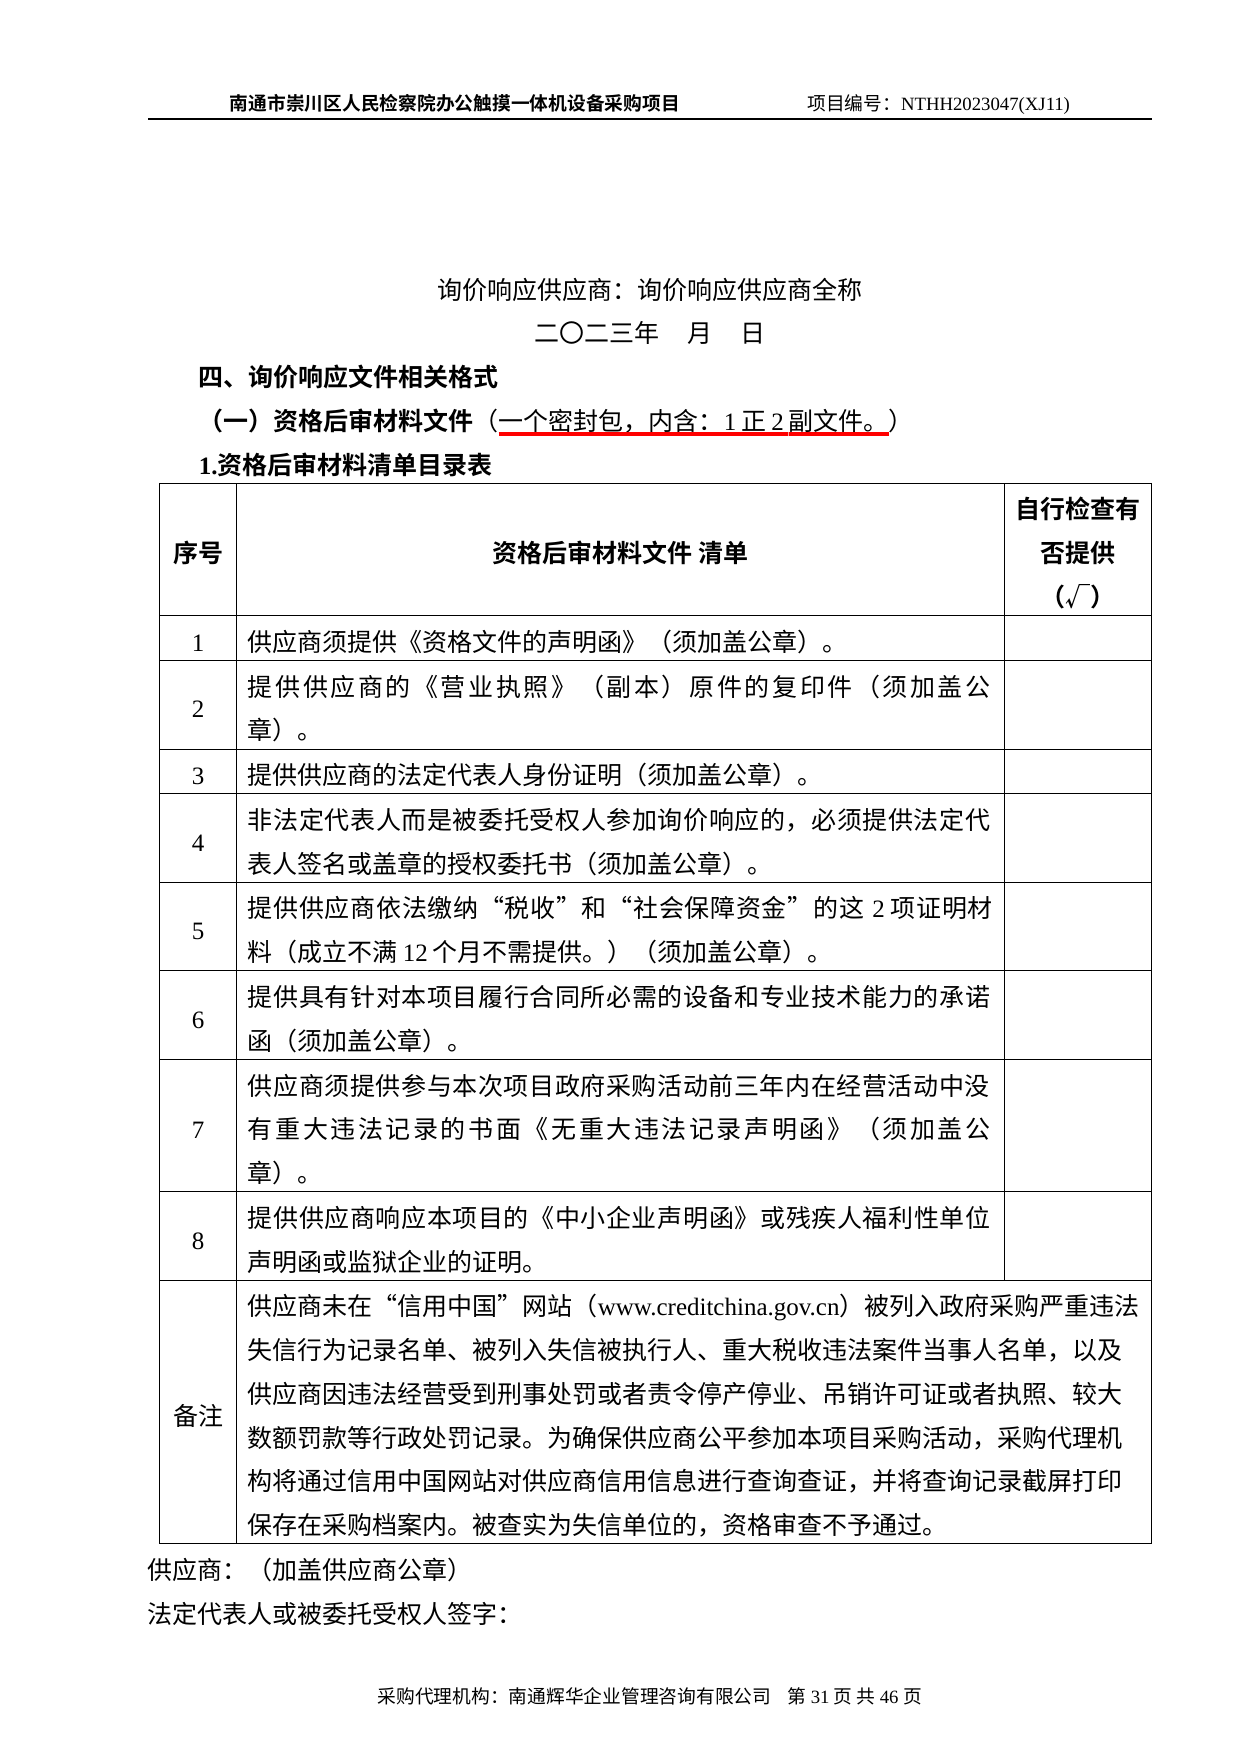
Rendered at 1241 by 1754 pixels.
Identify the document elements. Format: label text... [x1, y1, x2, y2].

table_cell 8 [160, 1192, 236, 1280]
table_cell 7 [160, 1060, 236, 1191]
table_header 资格后审材料文件 清单 [237, 484, 1004, 615]
text 二〇二三年 月 日 [148, 308, 1152, 352]
table_cell 备注 [160, 1281, 236, 1543]
table_cell [1005, 616, 1151, 660]
table_cell 提供供应商的法定代表人身份证明（须加盖公章）。 [237, 750, 1004, 793]
table_cell 供应商未在“信用中国”网站（www.creditchina.gov.cn）被列入政府采购严重违法失信行为记录名单、被列入失信被执行人、重大税收违法案件当事人名单，以及供应商因违法经营受到刑事处罚或者责令停产停业、吊销许可证或者执照、较大数额罚款等行政处罚记录。为确保供应商公平参加本项目采购活动，采购代理机构将通过信用中国网站对供应商信用信息进行查询查证，并将查询记录截屏打印保存在采购档案内。被查实为失信单位的，资格审查不予通过。 [237, 1281, 1151, 1543]
table_cell 提供供应商响应本项目的《中小企业声明函》或残疾人福利性单位声明函或监狱企业的证明。 [237, 1192, 1004, 1280]
table_cell 供应商须提供参与本次项目政府采购活动前三年内在经营活动中没有重大违法记录的书面《无重大违法记录声明函》（须加盖公章）。 [237, 1060, 1004, 1191]
table_header 序号 [160, 484, 236, 615]
table_cell [1005, 971, 1151, 1059]
table_cell 非法定代表人而是被委托受权人参加询价响应的，必须提供法定代表人签名或盖章的授权委托书（须加盖公章）。 [237, 794, 1004, 882]
table_header 自行检查有否提供（√） [1005, 484, 1151, 615]
text 四、询价响应文件相关格式 [148, 352, 1152, 395]
text 1.资格后审材料清单目录表 [148, 439, 1152, 483]
table_cell 2 [160, 661, 236, 748]
table_cell [1005, 1192, 1151, 1280]
table_cell [1005, 883, 1151, 970]
table_cell 提供具有针对本项目履行合同所必需的设备和专业技术能力的承诺函（须加盖公章）。 [237, 971, 1004, 1059]
table_cell 5 [160, 883, 236, 970]
table_cell [1005, 661, 1151, 748]
table_cell 提供供应商依法缴纳“税收”和“社会保障资金”的这2项证明材料（成立不满12个月不需提供。）（须加盖公章）。 [237, 883, 1004, 970]
text （一）资格后审材料文件（一个密封包，内含：1正2副文件。） [148, 395, 1152, 439]
table_cell 1 [160, 616, 236, 660]
text 供应商：（加盖供应商公章） [148, 1544, 1152, 1588]
table_cell [1005, 794, 1151, 882]
table_cell 6 [160, 971, 236, 1059]
table_cell 4 [160, 794, 236, 882]
text 询价响应供应商：询价响应供应商全称 [148, 264, 1152, 308]
table_cell 供应商须提供《资格文件的声明函》（须加盖公章）。 [237, 616, 1004, 660]
table_cell 提供供应商的《营业执照》（副本）原件的复印件（须加盖公章）。 [237, 661, 1004, 748]
table_cell [1005, 1060, 1151, 1191]
table_cell [1005, 750, 1151, 793]
table_cell 3 [160, 750, 236, 793]
text 法定代表人或被委托受权人签字： [148, 1588, 1152, 1632]
